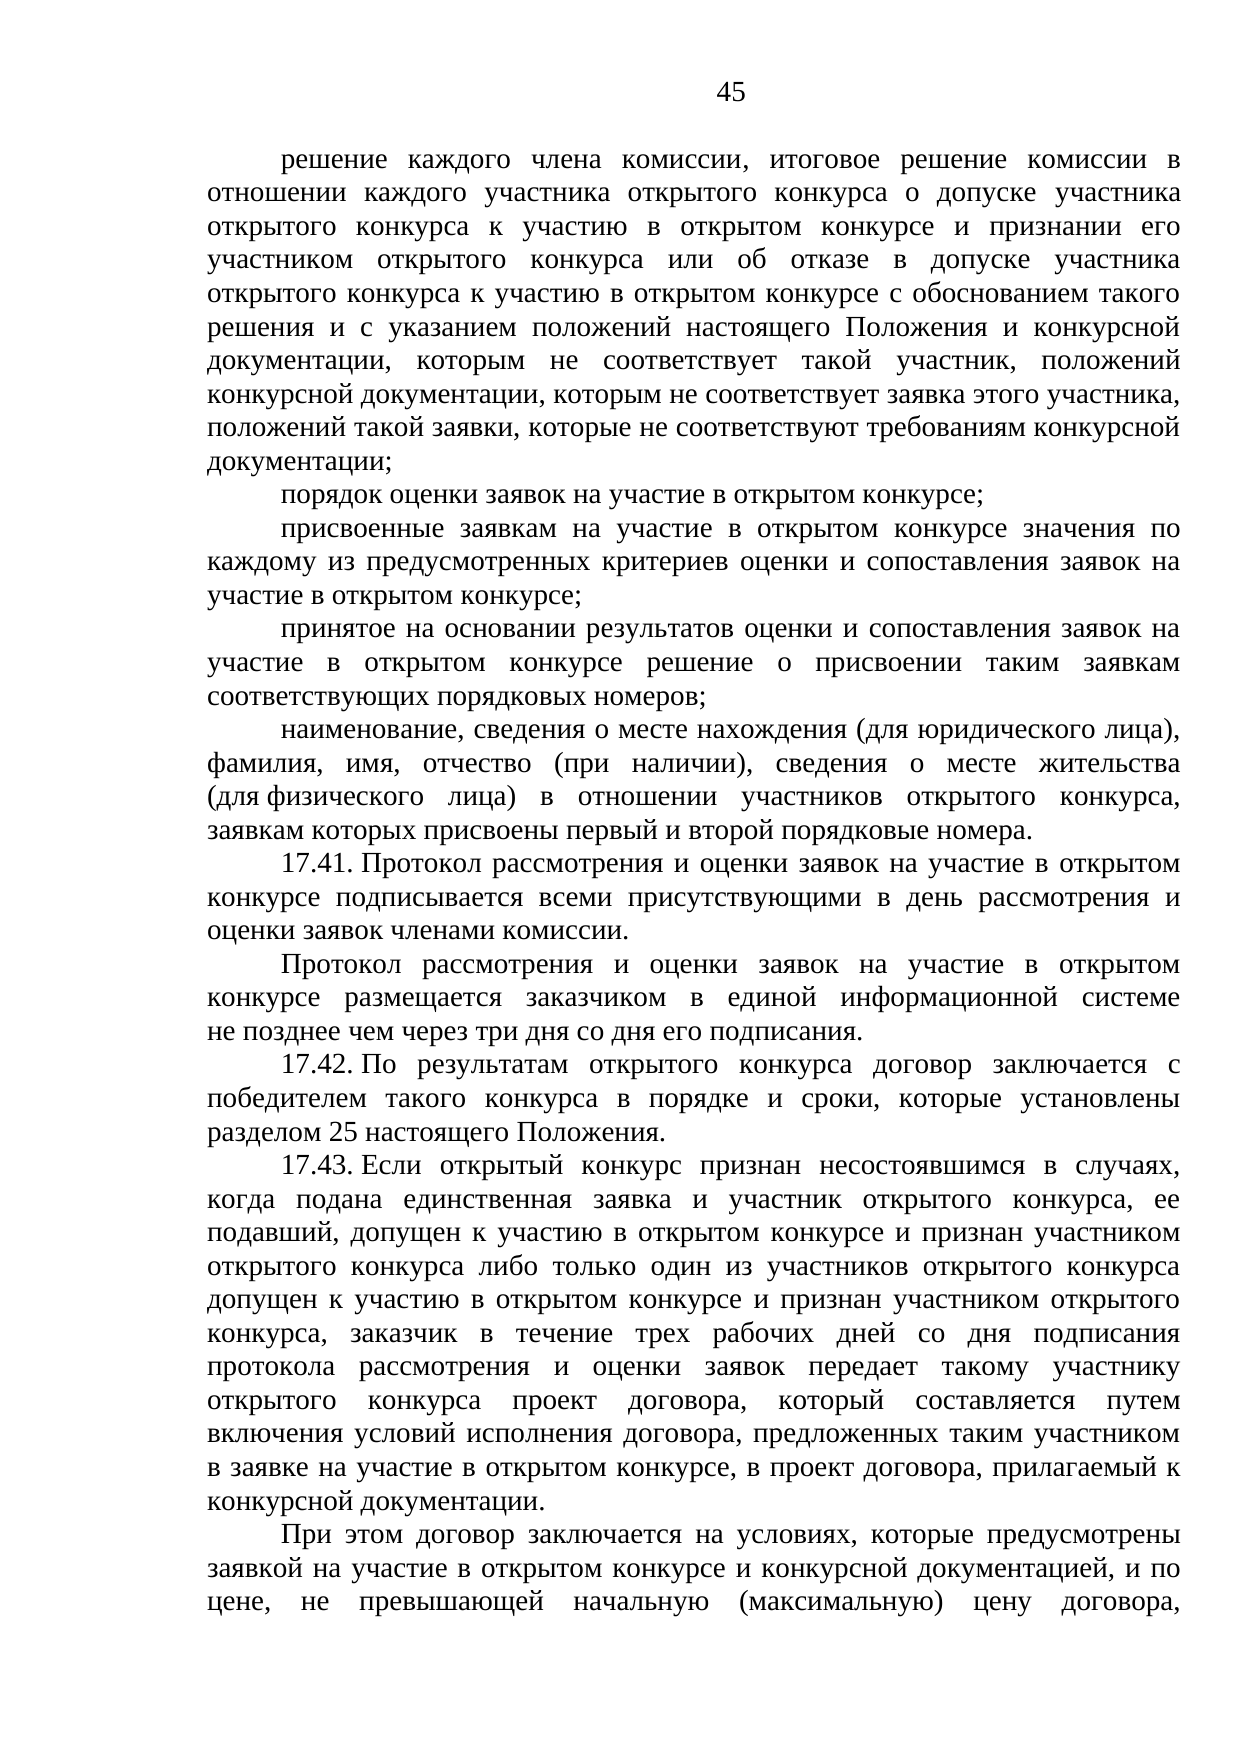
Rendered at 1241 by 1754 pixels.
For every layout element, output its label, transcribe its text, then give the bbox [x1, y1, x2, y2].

text наименование, сведения о месте нахождения (для юридического лица), фамилия, имя, отчество (при наличии), сведения о месте жительства (для физического лица) в отношении участников открытого конкурса, заявкам которых присвоены первый и второй порядковые номера. [207, 711, 1181, 845]
text присвоенные заявкам на участие в открытом конкурсе значения по каждому из предусмотренных критериев оценки и сопоставления заявок на участие в открытом конкурсе; [207, 510, 1181, 611]
text Протокол рассмотрения и оценки заявок на участие в открытом конкурсе размещается заказчиком в единой информационной системе не позднее чем через три дня со дня его подписания. [207, 946, 1181, 1047]
text принятое на основании результатов оценки и сопоставления заявок на участие в открытом конкурсе решение о присвоении таким заявкам соответствующих порядковых номеров; [207, 611, 1181, 711]
text порядок оценки заявок на участие в открытом конкурсе; [207, 476, 1181, 510]
text 17.41. Протокол рассмотрения и оценки заявок на участие в открытом конкурсе подписывается всеми присутствующими в день рассмотрения и оценки заявок членами комиссии. [207, 845, 1181, 946]
text 17.42. По результатам открытого конкурса договор заключается с победителем такого конкурса в порядке и сроки, которые установлены разделом 25 настоящего Положения. [207, 1047, 1181, 1147]
text 17.43. Если открытый конкурс признан несостоявшимся в случаях, когда подана единственная заявка и участник открытого конкурса, ее подавший, допущен к участию в открытом конкурсе и признан участником открытого конкурса либо только один из участников открытого конкурса допущен к участию в открытом конкурсе и признан участником открытого конкурса, заказчик в течение трех рабочих дней со дня подписания протокола рассмотрения и оценки заявок передает такому участнику открытого конкурса проект договора, который составляется путем включения условий исполнения договора, предложенных таким участником в заявке на участие в открытом конкурсе, в проект договора, прилагаемый к конкурсной документации. [207, 1147, 1181, 1516]
text решение каждого члена комиссии, итоговое решение комиссии в отношении каждого участника открытого конкурса о допуске участника открытого конкурса к участию в открытом конкурсе и признании его участником открытого конкурса или об отказе в допуске участника открытого конкурса к участию в открытом конкурсе с обоснованием такого решения и с указанием положений настоящего Положения и конкурсной документации, которым не соответствует такой участник, положений конкурсной документации, которым не соответствует заявка этого участника, положений такой заявки, которые не соответствуют требованиям конкурсной документации; [207, 141, 1181, 476]
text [207, 1516, 1181, 1617]
